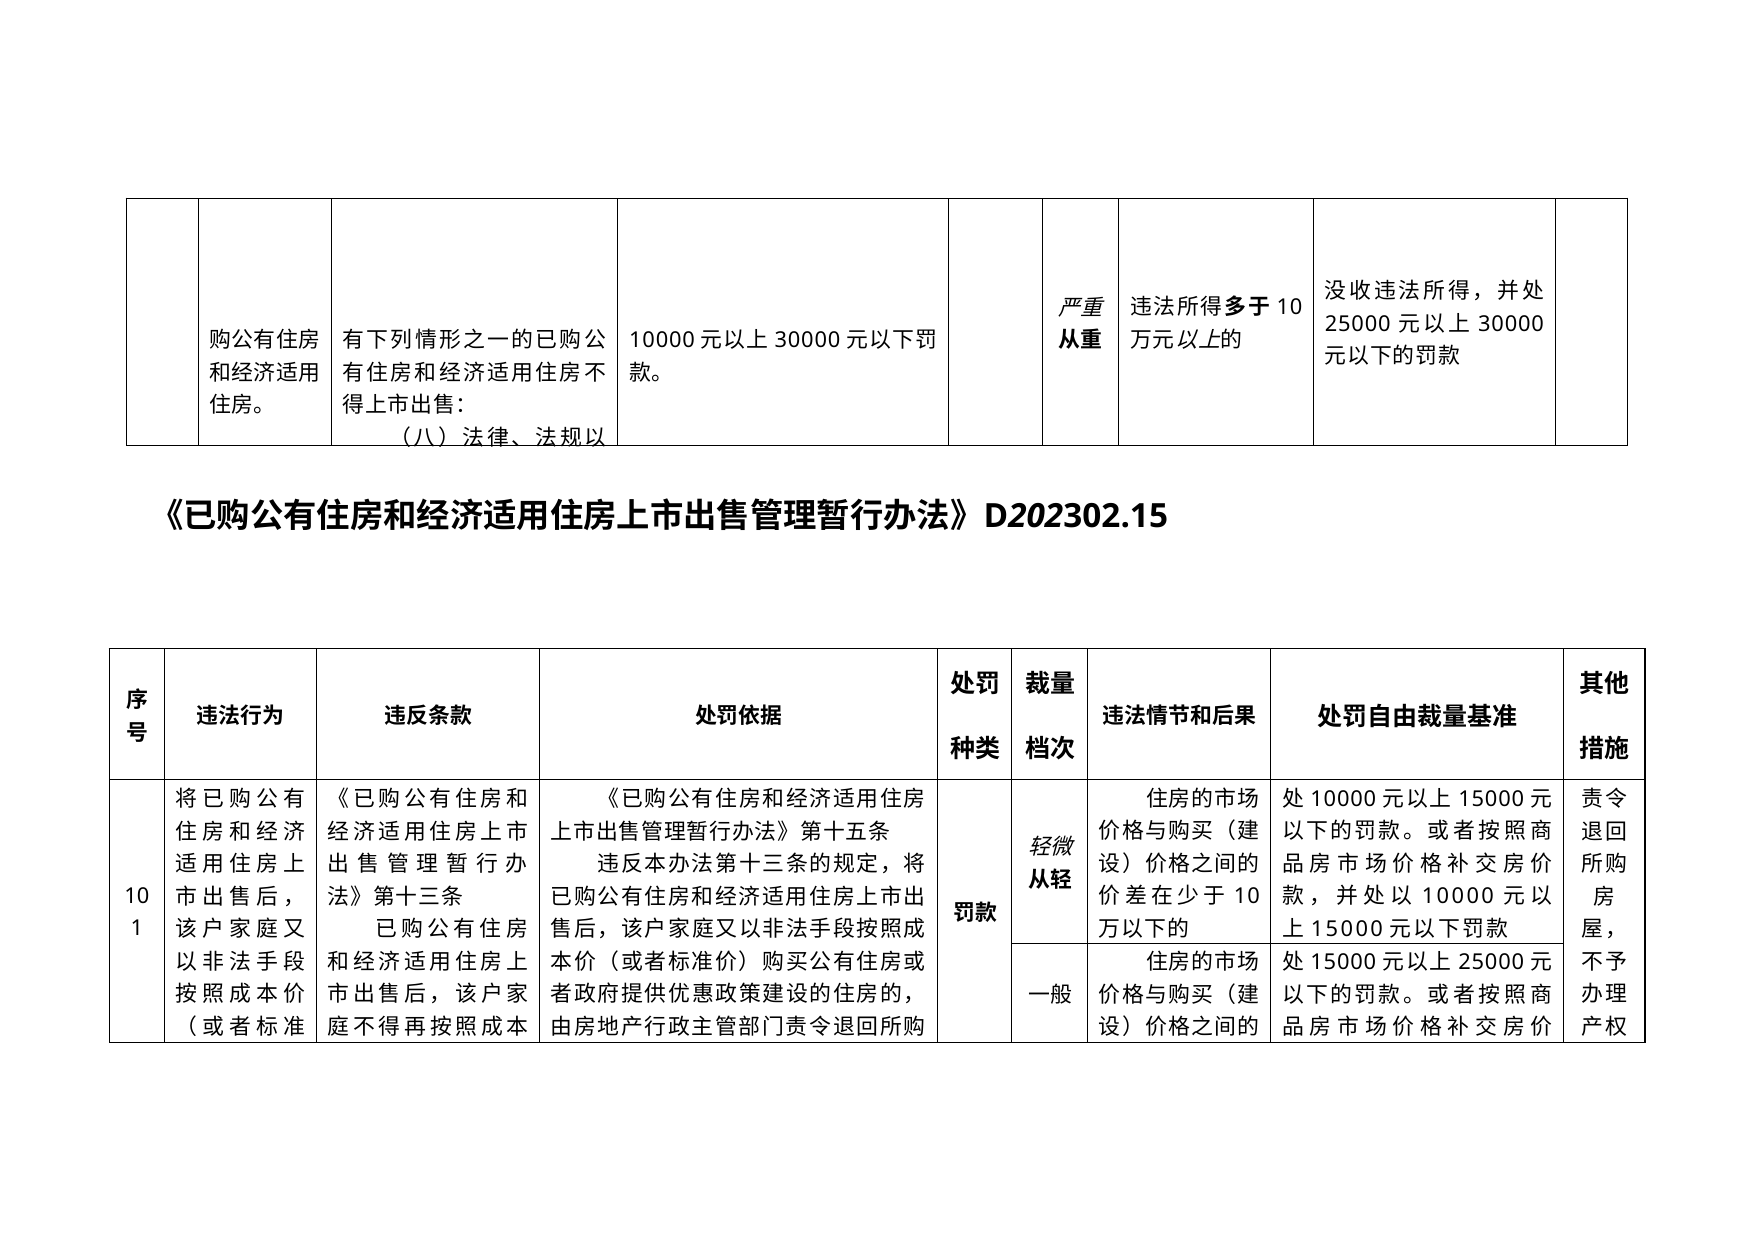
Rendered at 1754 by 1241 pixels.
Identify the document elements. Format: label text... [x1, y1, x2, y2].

subtitle 《已购公有住房和经济适用住房上市出售管理暂行办法》D202302.15 [150, 481, 1604, 546]
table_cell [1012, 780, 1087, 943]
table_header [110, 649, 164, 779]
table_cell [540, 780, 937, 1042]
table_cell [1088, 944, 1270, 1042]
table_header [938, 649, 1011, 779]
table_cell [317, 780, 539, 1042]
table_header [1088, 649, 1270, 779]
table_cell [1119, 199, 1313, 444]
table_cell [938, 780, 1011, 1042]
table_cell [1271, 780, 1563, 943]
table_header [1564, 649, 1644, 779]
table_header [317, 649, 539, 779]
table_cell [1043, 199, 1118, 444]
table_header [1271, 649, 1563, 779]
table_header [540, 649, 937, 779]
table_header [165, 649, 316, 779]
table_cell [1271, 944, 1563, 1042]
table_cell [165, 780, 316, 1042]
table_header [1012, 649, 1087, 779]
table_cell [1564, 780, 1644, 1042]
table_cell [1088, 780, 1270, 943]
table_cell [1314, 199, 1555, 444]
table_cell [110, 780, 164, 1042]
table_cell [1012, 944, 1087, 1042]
